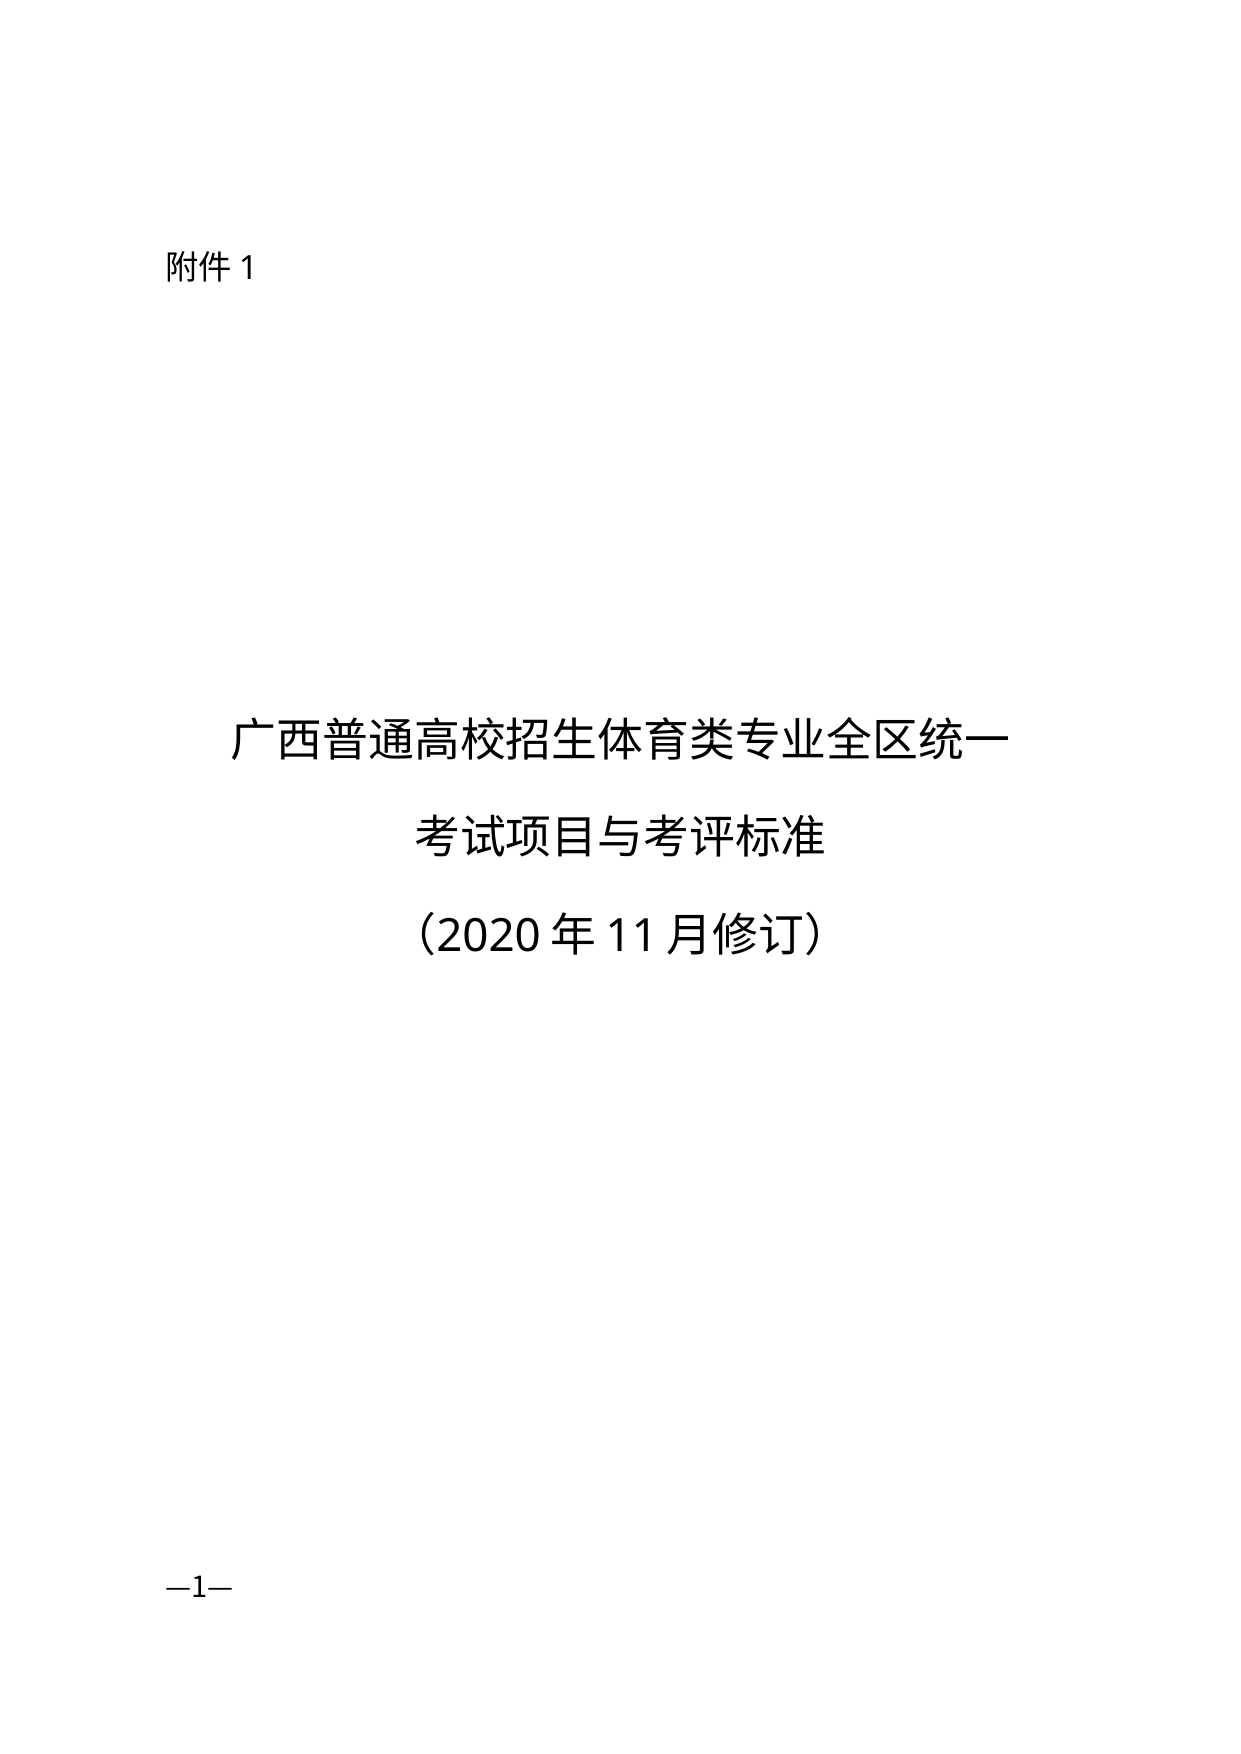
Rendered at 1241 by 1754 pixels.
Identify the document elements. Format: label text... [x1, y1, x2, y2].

text 附件1 [165, 233, 1075, 298]
text 考试项目与考评标准 [165, 785, 1075, 883]
text 广西普通高校招生体育类专业全区统一 [165, 688, 1075, 785]
text （2020年11月修订） [165, 883, 1075, 980]
